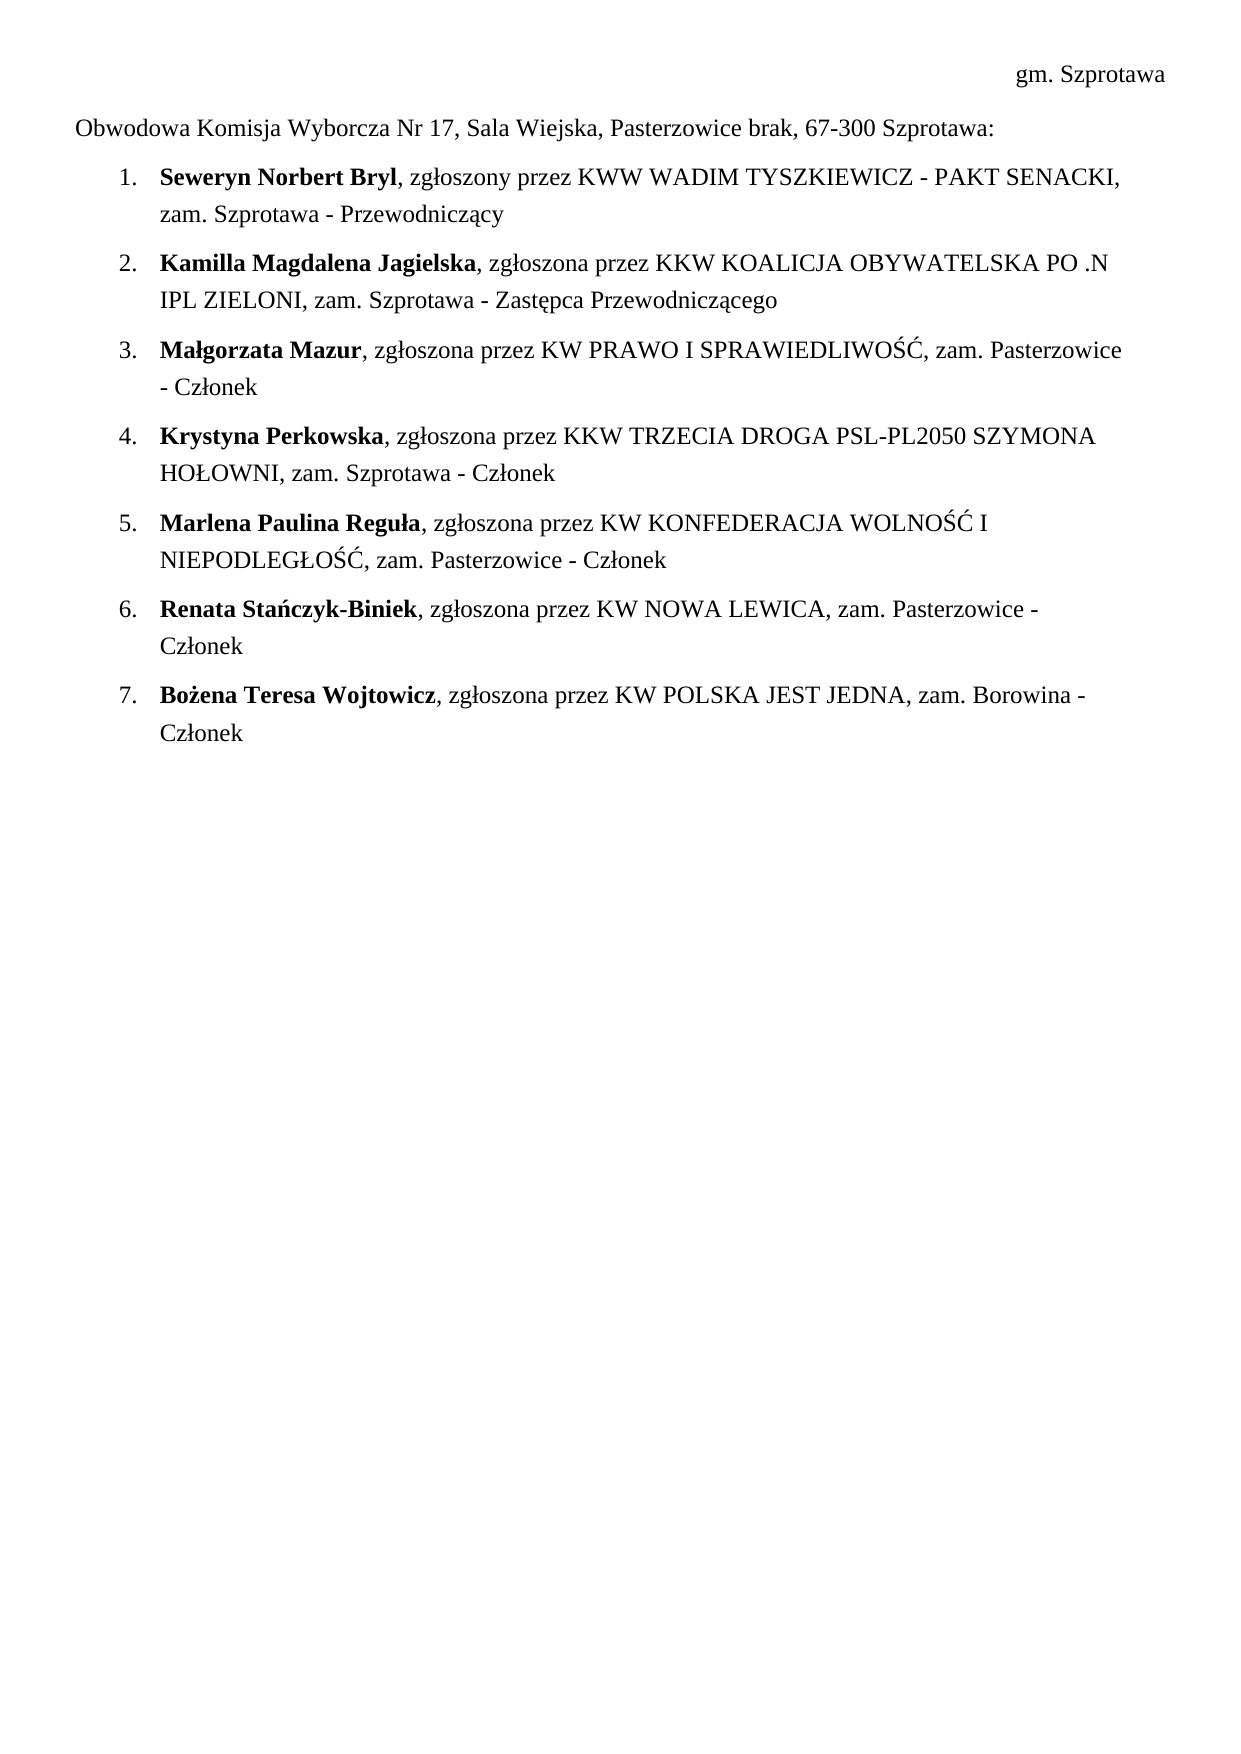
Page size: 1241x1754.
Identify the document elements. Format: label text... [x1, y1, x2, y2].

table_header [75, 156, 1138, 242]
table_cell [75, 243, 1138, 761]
text Obwodowa Komisja Wyborcza Nr 17, Sala Wiejska, Pasterzowice brak, 67-300 Szprotawa: [75, 113, 1165, 142]
text gm. Szprotawa [75, 59, 1165, 88]
